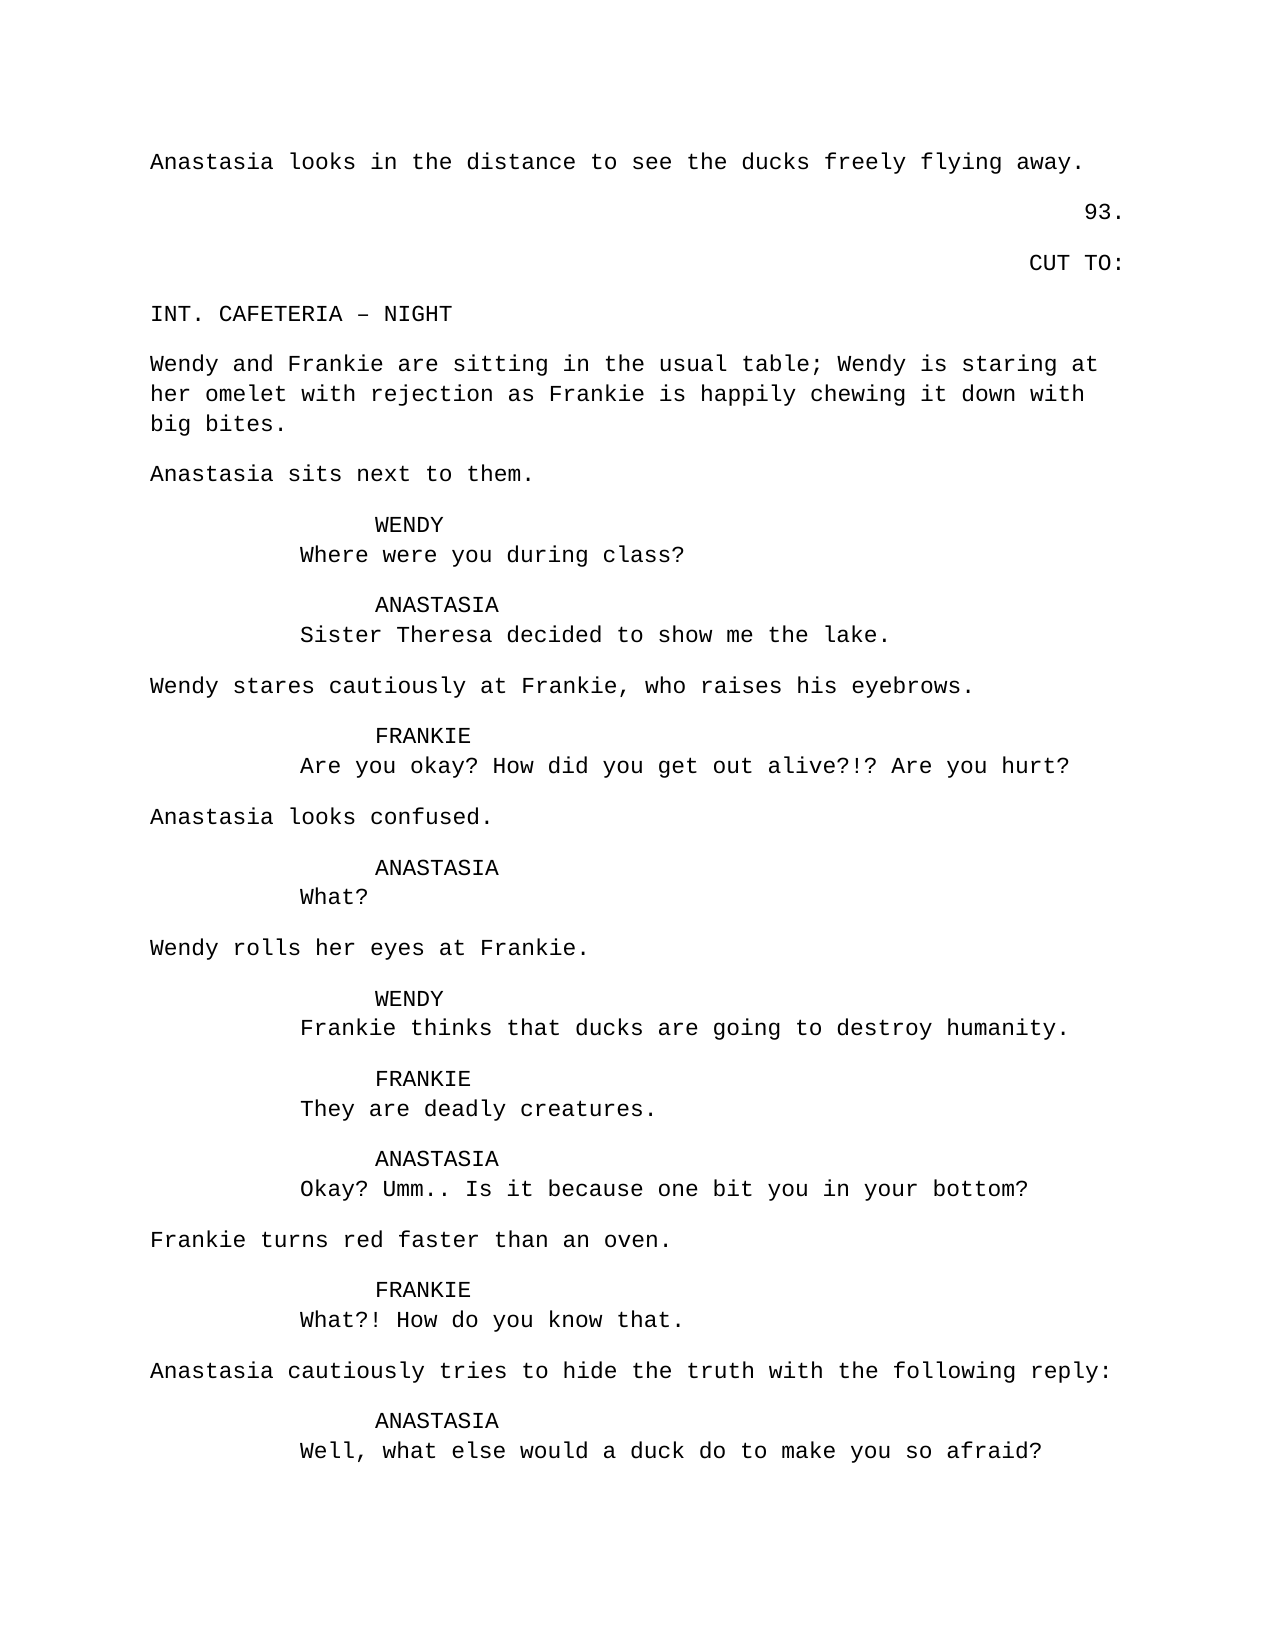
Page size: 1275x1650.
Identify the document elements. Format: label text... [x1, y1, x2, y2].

text CUT TO: [150, 251, 1125, 277]
text FRANKIE What?! How do you know that. [150, 1279, 1125, 1334]
text FRANKIE Are you okay? How did you get out alive?!? Are you hurt? [150, 725, 1125, 781]
text ANASTASIA Well, what else would a duck do to make you so afraid? [150, 1410, 1125, 1466]
text FRANKIE They are deadly creatures. [150, 1067, 1125, 1123]
text ANASTASIA Sister Theresa decided to show me the lake. [150, 594, 1125, 649]
text Anastasia cautiously tries to hide the truth with the following reply: [150, 1359, 1125, 1385]
text 93. [150, 201, 1125, 227]
text Anastasia looks confused. [150, 805, 1125, 831]
text Frankie turns red faster than an oven. [150, 1228, 1125, 1254]
text ANASTASIA Okay? Umm.. Is it because one bit you in your bottom? [150, 1148, 1125, 1203]
text Wendy rolls her eyes at Frankie. [150, 936, 1125, 962]
text Anastasia looks in the distance to see the ducks freely flying away. [150, 150, 1125, 176]
text Anastasia sits next to them. [150, 463, 1125, 489]
text ANASTASIA What? [150, 856, 1125, 912]
text WENDY Frankie thinks that ducks are going to destroy humanity. [150, 987, 1125, 1043]
text WENDY Where were you during class? [150, 513, 1125, 569]
text Wendy stares cautiously at Frankie, who raises his eyebrows. [150, 674, 1125, 700]
text INT. CAFETERIA – NIGHT [150, 302, 1125, 328]
text Wendy and Frankie are sitting in the usual table; Wendy is staring at her omelet with rejection as Frankie is happily chewing it down with big bites. [150, 352, 1125, 438]
